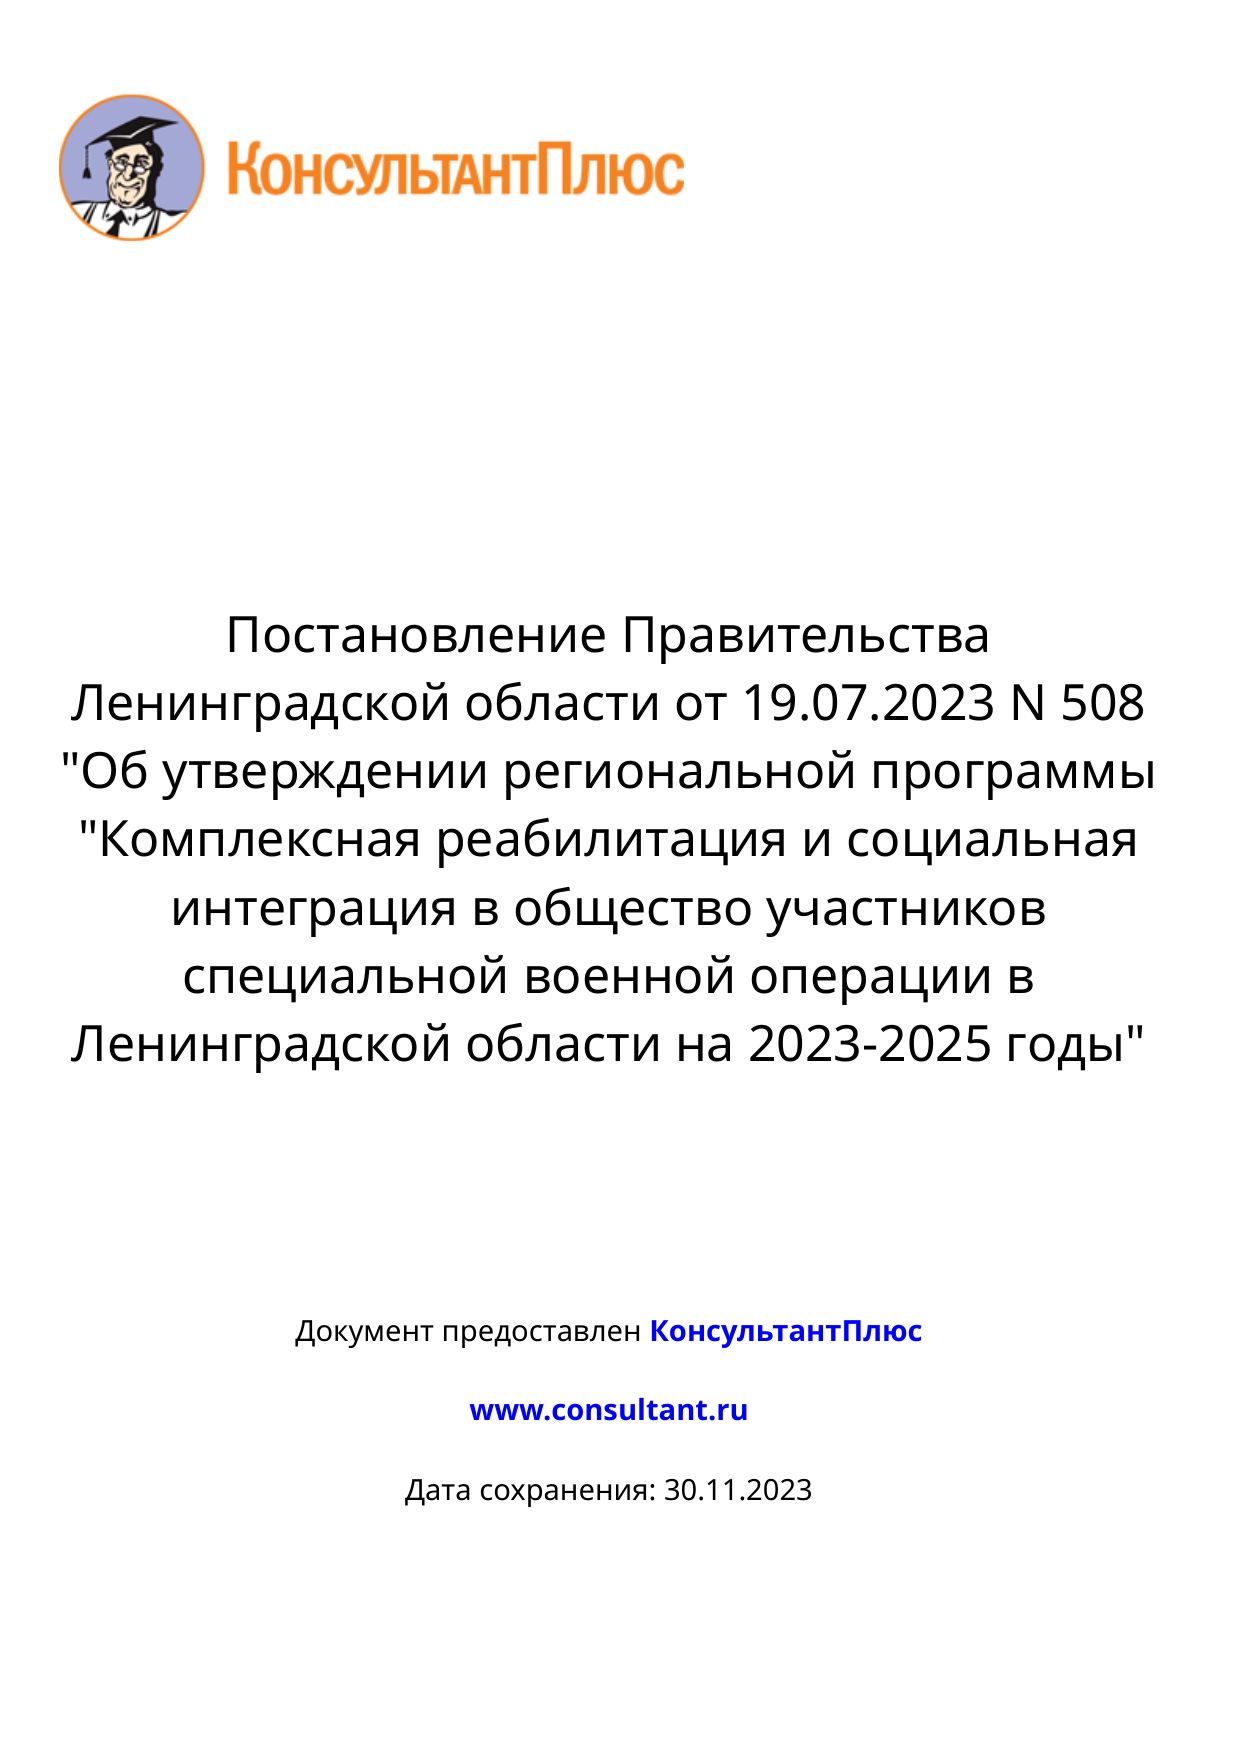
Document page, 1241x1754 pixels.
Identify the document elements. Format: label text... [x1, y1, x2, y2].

table_header [51, 88, 1167, 403]
table_cell Постановление Правительства Ленинградской области от 19.07.2023 N 508 "Об утверждении региональной программы "Комплексная реабилитация и социальная интеграция в общество участников специальной военной операции в Ленинградской области на 2023-2025 годы" [51, 403, 1167, 1272]
picture [59, 93, 684, 243]
table_cell Документ предоставлен КонсультантПлюс www.consultant.ru Дата сохранения: 30.11.2023 [51, 1272, 1167, 1587]
